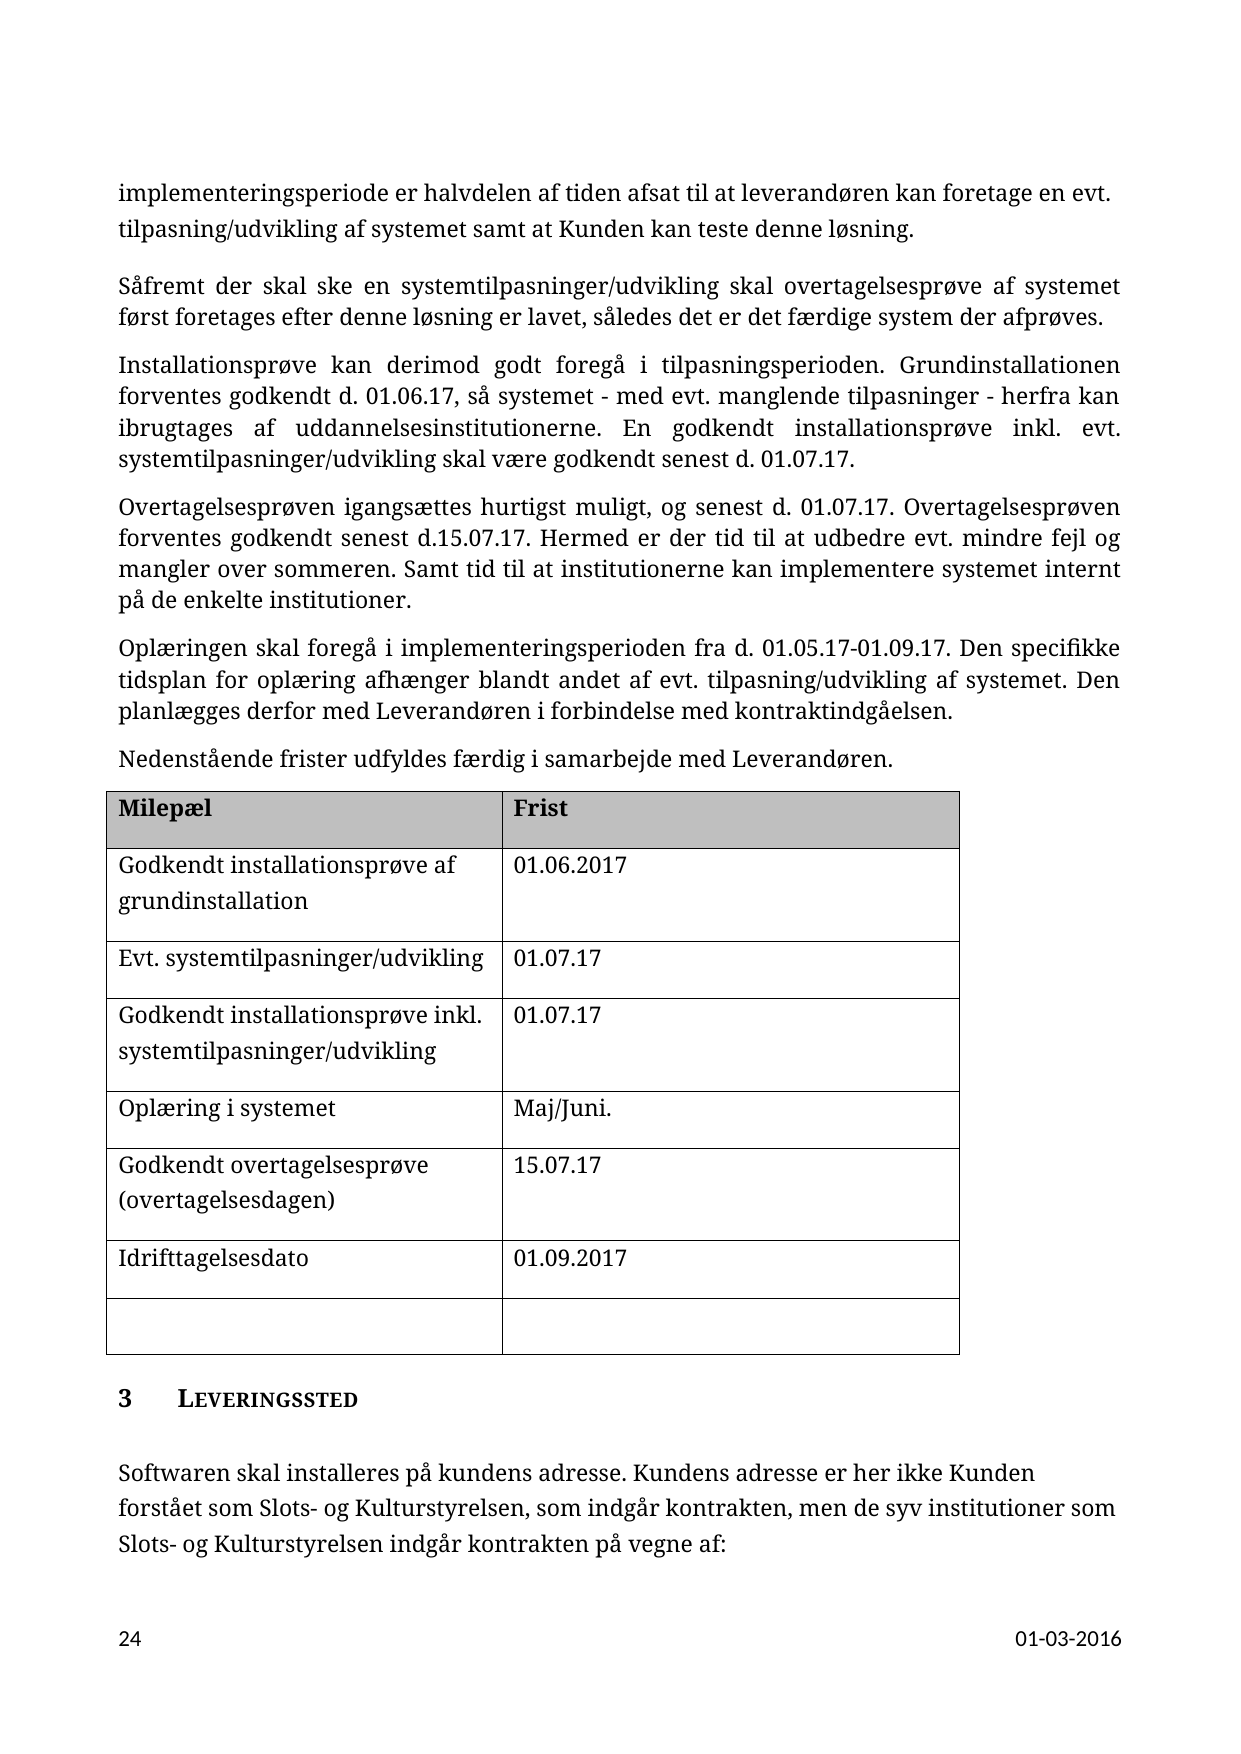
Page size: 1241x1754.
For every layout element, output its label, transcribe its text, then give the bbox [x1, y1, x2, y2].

table_cell 01.06.2017 [503, 849, 959, 941]
table_cell 01.07.17 [503, 999, 959, 1091]
table_cell 01.07.17 [503, 942, 959, 998]
text Overtagelsesprøven igangsættes hurtigst muligt, og senest d. 01.07.17. Overtagelsesprøven forventes godkendt senest d.15.07.17. Hermed er der tid til at udbedre evt. mindre fejl og mangler over sommeren. Samt tid til at institutionerne kan implementere systemet internt på de enkelte institutioner. [118, 491, 1122, 616]
table_cell Godkendt overtagelsesprøve (overtagelsesdagen) [107, 1149, 502, 1240]
table_cell Evt. systemtilpasninger/udvikling [107, 942, 502, 998]
subtitle Leveringssted [118, 1380, 1122, 1414]
table_cell Maj/Juni. [503, 1092, 959, 1147]
table_header Frist [503, 792, 959, 848]
table_cell [503, 1299, 959, 1354]
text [118, 177, 1122, 244]
table_cell Oplæring i systemet [107, 1092, 502, 1147]
table_cell Godkendt installationsprøve inkl. systemtilpasninger/udvikling [107, 999, 502, 1091]
text Softwaren skal installeres på kundens adresse. Kundens adresse er her ikke Kunden forstået som Slots- og Kulturstyrelsen, som indgår kontrakten, men de syv institutioner som Slots- og Kulturstyrelsen indgår kontrakten på vegne af: [118, 1456, 1122, 1559]
table_cell Godkendt installationsprøve af grundinstallation [107, 849, 502, 941]
table_cell 01.09.2017 [503, 1241, 959, 1297]
text Nedenstående frister udfyldes færdig i samarbejde med Leverandøren. [118, 743, 1122, 774]
text Såfremt der skal ske en systemtilpasninger/udvikling skal overtagelsesprøve af systemet først foretages efter denne løsning er lavet, således det er det færdige system der afprøves. [118, 270, 1122, 332]
text Installationsprøve kan derimod godt foregå i tilpasningsperioden. Grundinstallationen forventes godkendt d. 01.06.17, så systemet - med evt. manglende tilpasninger - herfra kan ibrugtages af uddannelsesinstitutionerne. En godkendt installationsprøve inkl. evt. systemtilpasninger/udvikling skal være godkendt senest d. 01.07.17. [118, 349, 1122, 474]
table_header Milepæl [107, 792, 502, 848]
table_cell [107, 1299, 502, 1354]
text Oplæringen skal foregå i implementeringsperioden fra d. 01.05.17-01.09.17. Den specifikke tidsplan for oplæring afhænger blandt andet af evt. tilpasning/udvikling af systemet. Den planlægges derfor med Leverandøren i forbindelse med kontraktindgåelsen. [118, 632, 1122, 726]
table_cell 15.07.17 [503, 1149, 959, 1240]
table_cell Idrifttagelsesdato [107, 1241, 502, 1297]
